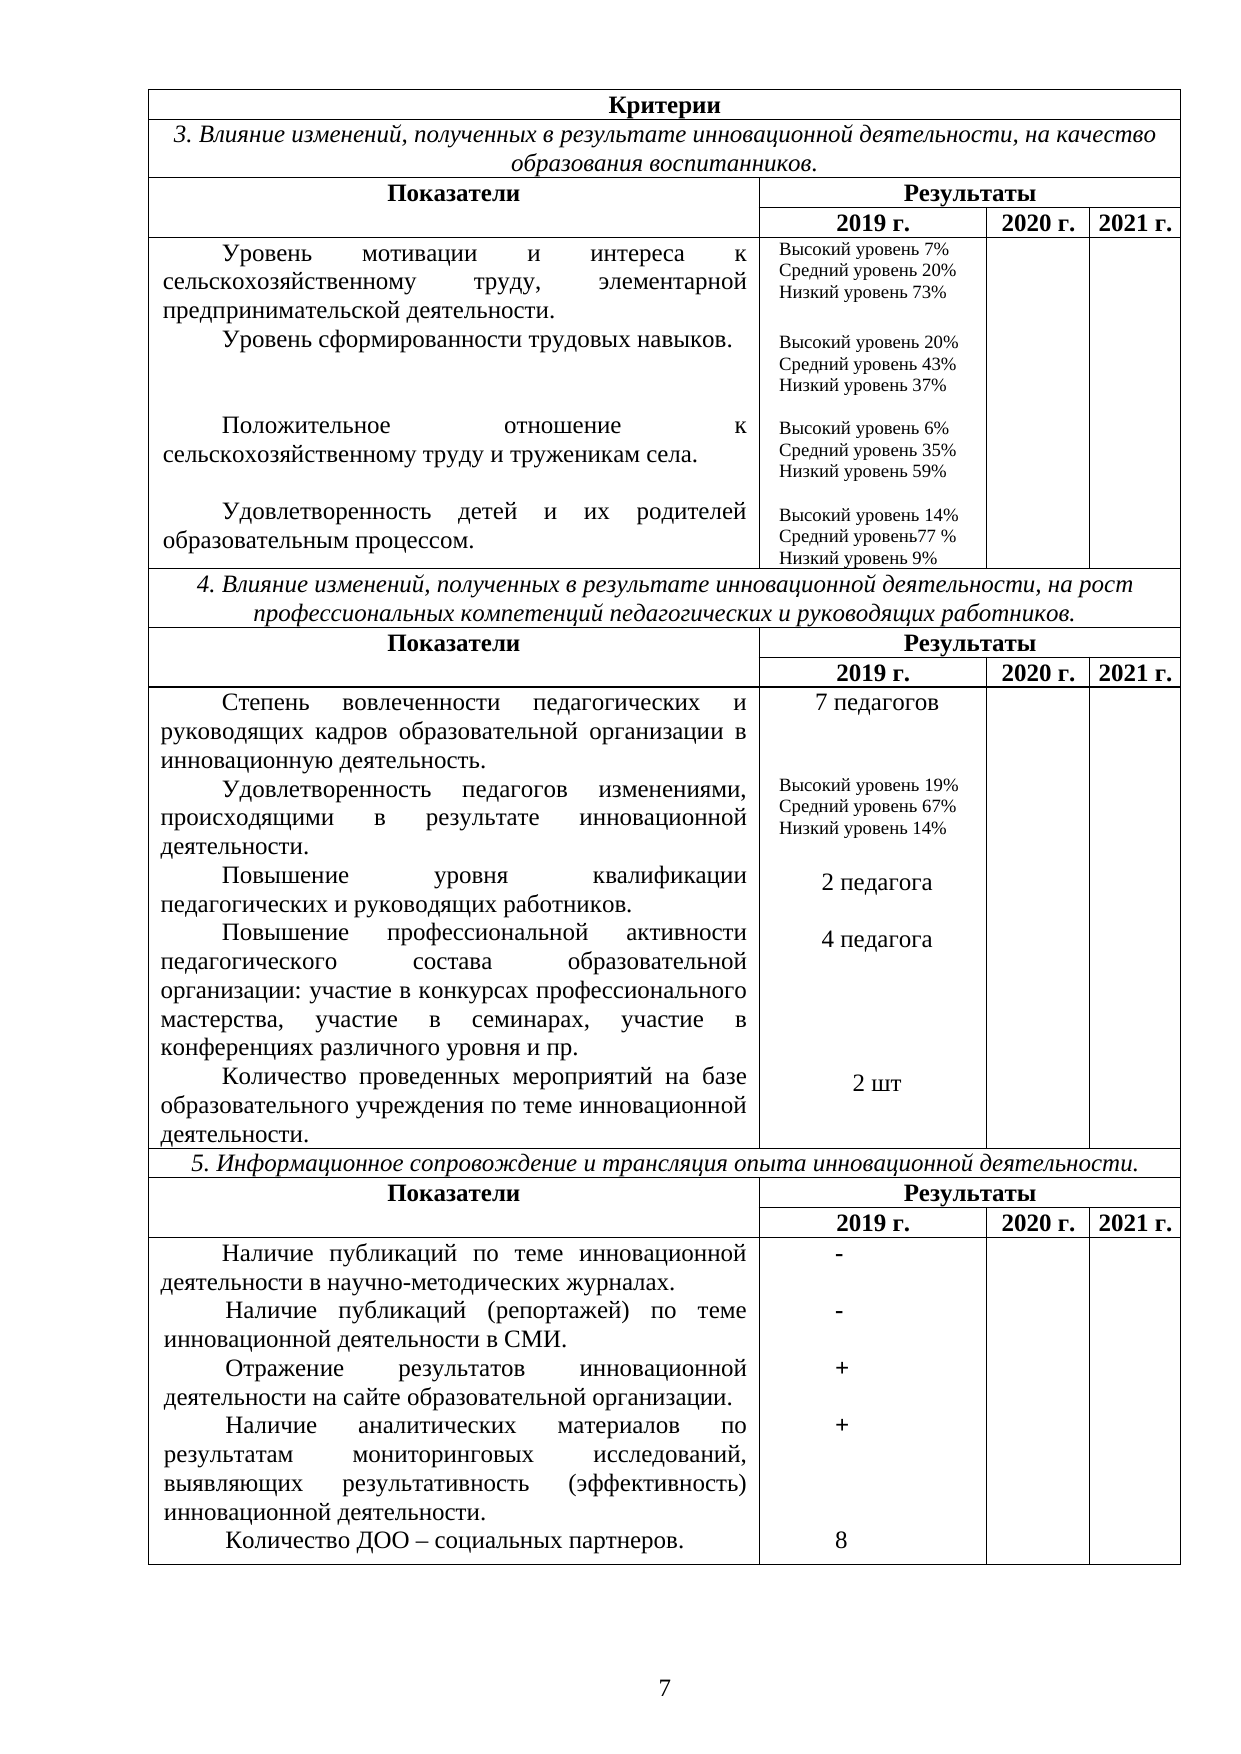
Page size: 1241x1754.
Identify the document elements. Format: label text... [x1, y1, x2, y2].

table_cell 2021 г. [1090, 208, 1180, 237]
table_cell Результаты [760, 628, 1180, 657]
table_cell 5. Информационное сопровождение и трансляция опыта инновационной деятельности. [149, 1149, 1180, 1177]
table_cell Высокий уровень 7% Средний уровень 20% Низкий уровень 73% Высокий уровень 20% Средний уровень 43% Низкий уровень 37% Высокий уровень 6% Средний уровень 35% Низкий уровень 59% Высокий уровень 14% Средний уровень77 % Низкий уровень 9% [760, 238, 986, 568]
table_cell [1090, 238, 1180, 568]
table_cell 2020 г. [987, 208, 1089, 237]
table_cell 3. Влияние изменений, полученных в результате инновационной деятельности, на качество образования воспитанников. [149, 120, 511, 177]
table_cell 2020 г. [987, 658, 1089, 686]
table_cell [1090, 688, 1180, 1147]
table_cell Уровень мотивации и интереса к сельскохозяйственному труду, элементарной предпринимательской деятельности. Уровень сформированности трудовых навыков. Положительное отношение к сельскохозяйственному труду и труженикам села. Удовлетворенность детей и их родителей образовательным процессом. [149, 238, 759, 568]
table_cell [987, 688, 1089, 1147]
table_cell 2020 г. [987, 1208, 1089, 1237]
table_cell 2021 г. [1090, 658, 1180, 686]
table_cell Результаты [760, 178, 1180, 207]
table_cell [987, 1238, 1089, 1564]
table_cell 2019 г. [760, 1208, 986, 1237]
table_header Критерии [149, 90, 1180, 118]
table_cell Степень вовлеченности педагогических и руководящих кадров образовательной организации в инновационную деятельность. Удовлетворенность педагогов изменениями, происходящими в результате инновационной деятельности. Повышение уровня квалификации педагогических и руководящих работников. Повышение профессиональной активности педагогического состава образовательной организации: участие в конкурсах профессионального мастерства, участие в семинарах, участие в конференциях различного уровня и пр. Количество проведенных мероприятий на базе образовательного учреждения по теме инновационной деятельности. [149, 688, 759, 1147]
table_cell 2021 г. [1090, 1208, 1180, 1237]
table_cell Наличие публикаций по теме инновационной деятельности в научно-методических журналах. Наличие публикаций (репортажей) по теме инновационной деятельности в СМИ. Отражение результатов инновационной деятельности на сайте образовательной организации. Наличие аналитических материалов по результатам мониторинговых исследований, выявляющих результативность (эффективность) инновационной деятельности. Количество ДОО – социальных партнеров. [149, 1238, 759, 1564]
table_cell 2019 г. [760, 208, 986, 237]
table_cell Результаты [760, 1178, 1180, 1207]
table_cell 2019 г. [760, 658, 986, 686]
table_cell 7 педагогов Высокий уровень 19% Средний уровень 67% Низкий уровень 14% 2 педагога 4 педагога 2 шт [760, 688, 986, 1147]
table_cell Показатели [149, 178, 759, 237]
table_cell - - + + 8 [760, 1238, 986, 1564]
table_cell 4. Влияние изменений, полученных в результате инновационной деятельности, на рост профессиональных компетенций педагогических и руководящих работников. [149, 569, 1180, 627]
table_cell [987, 238, 1089, 568]
table_cell [1090, 1238, 1180, 1564]
table_cell Показатели [149, 1178, 759, 1237]
table_cell Показатели [149, 628, 759, 686]
table_cell 3. Влияние изменений, полученных в результате инновационной деятельности, на качество образования воспитанников. [818, 120, 1180, 177]
